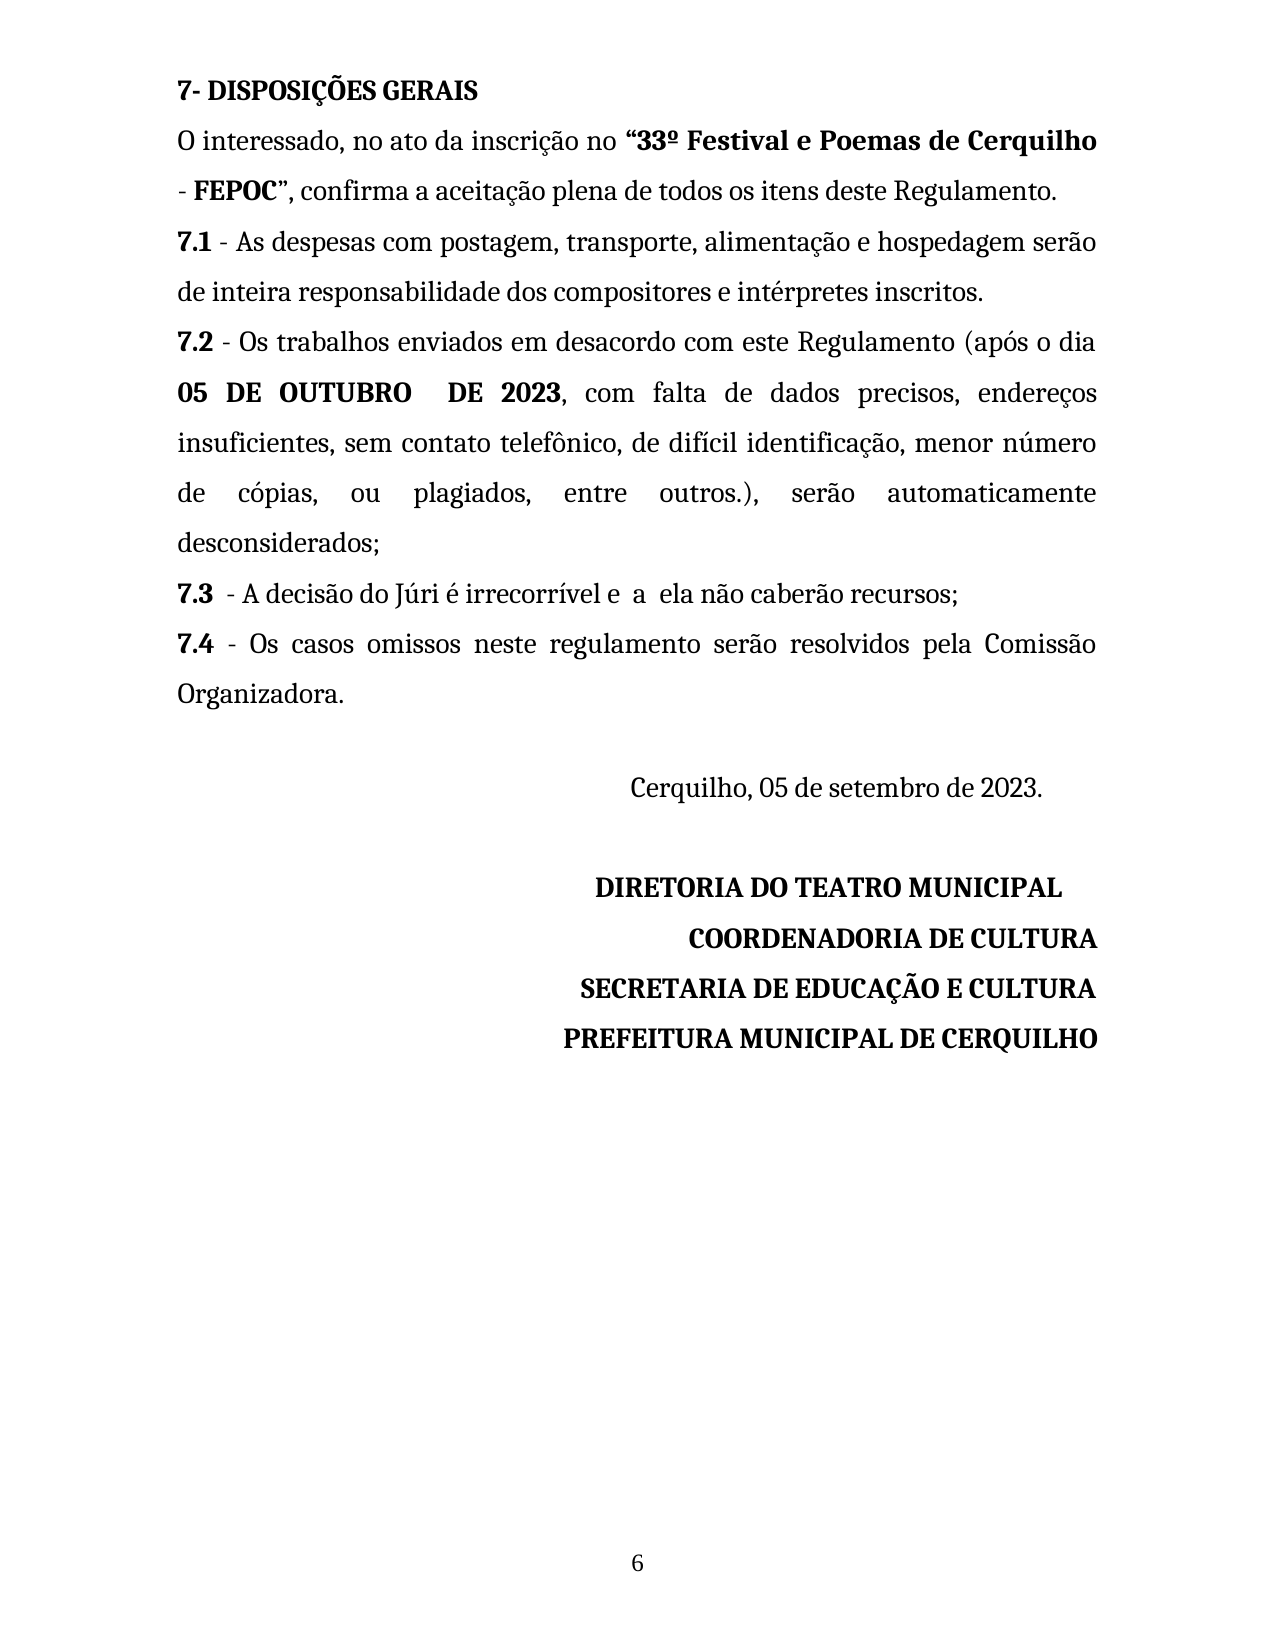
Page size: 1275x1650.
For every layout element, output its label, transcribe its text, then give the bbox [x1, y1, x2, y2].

text 7- DISPOSIÇÕES GERAIS [177, 74, 1098, 107]
text Cerquilho, 05 de setembro de 2023. [177, 771, 1098, 804]
text SECRETARIA DE EDUCAÇÃO E CULTURA PREFEITURA MUNICIPAL DE CERQUILHO [177, 972, 1098, 1056]
text O interessado, no ato da inscrição no “33º Festival e Poemas de Cerquilho - FEPOC”, confirma a aceitação plena de todos os itens deste Regulamento. [177, 124, 1098, 208]
text 7.3 - A decisão do Júri é irrecorrível e a ela não caberão recursos; [177, 577, 1098, 611]
text COORDENADORIA DE CULTURA [177, 922, 1098, 956]
text DIRETORIA DO TEATRO MUNICIPAL [177, 872, 1098, 905]
text 7.2 - Os trabalhos enviados em desacordo com este Regulamento (após o dia 05 DE OUTUBRO DE 2023, com falta de dados precisos, endereços insuficientes, sem contato telefônico, de difícil identificação, menor número de cópias, ou plagiados, entre outros.), serão automaticamente desconsiderados; [177, 325, 1098, 560]
text 7.4 - Os casos omissos neste regulamento serão resolvidos pela Comissão Organizadora. [177, 627, 1098, 711]
text 7.1 - As despesas com postagem, transporte, alimentação e hospedagem serão de inteira responsabilidade dos compositores e intérpretes inscritos. [177, 225, 1098, 309]
